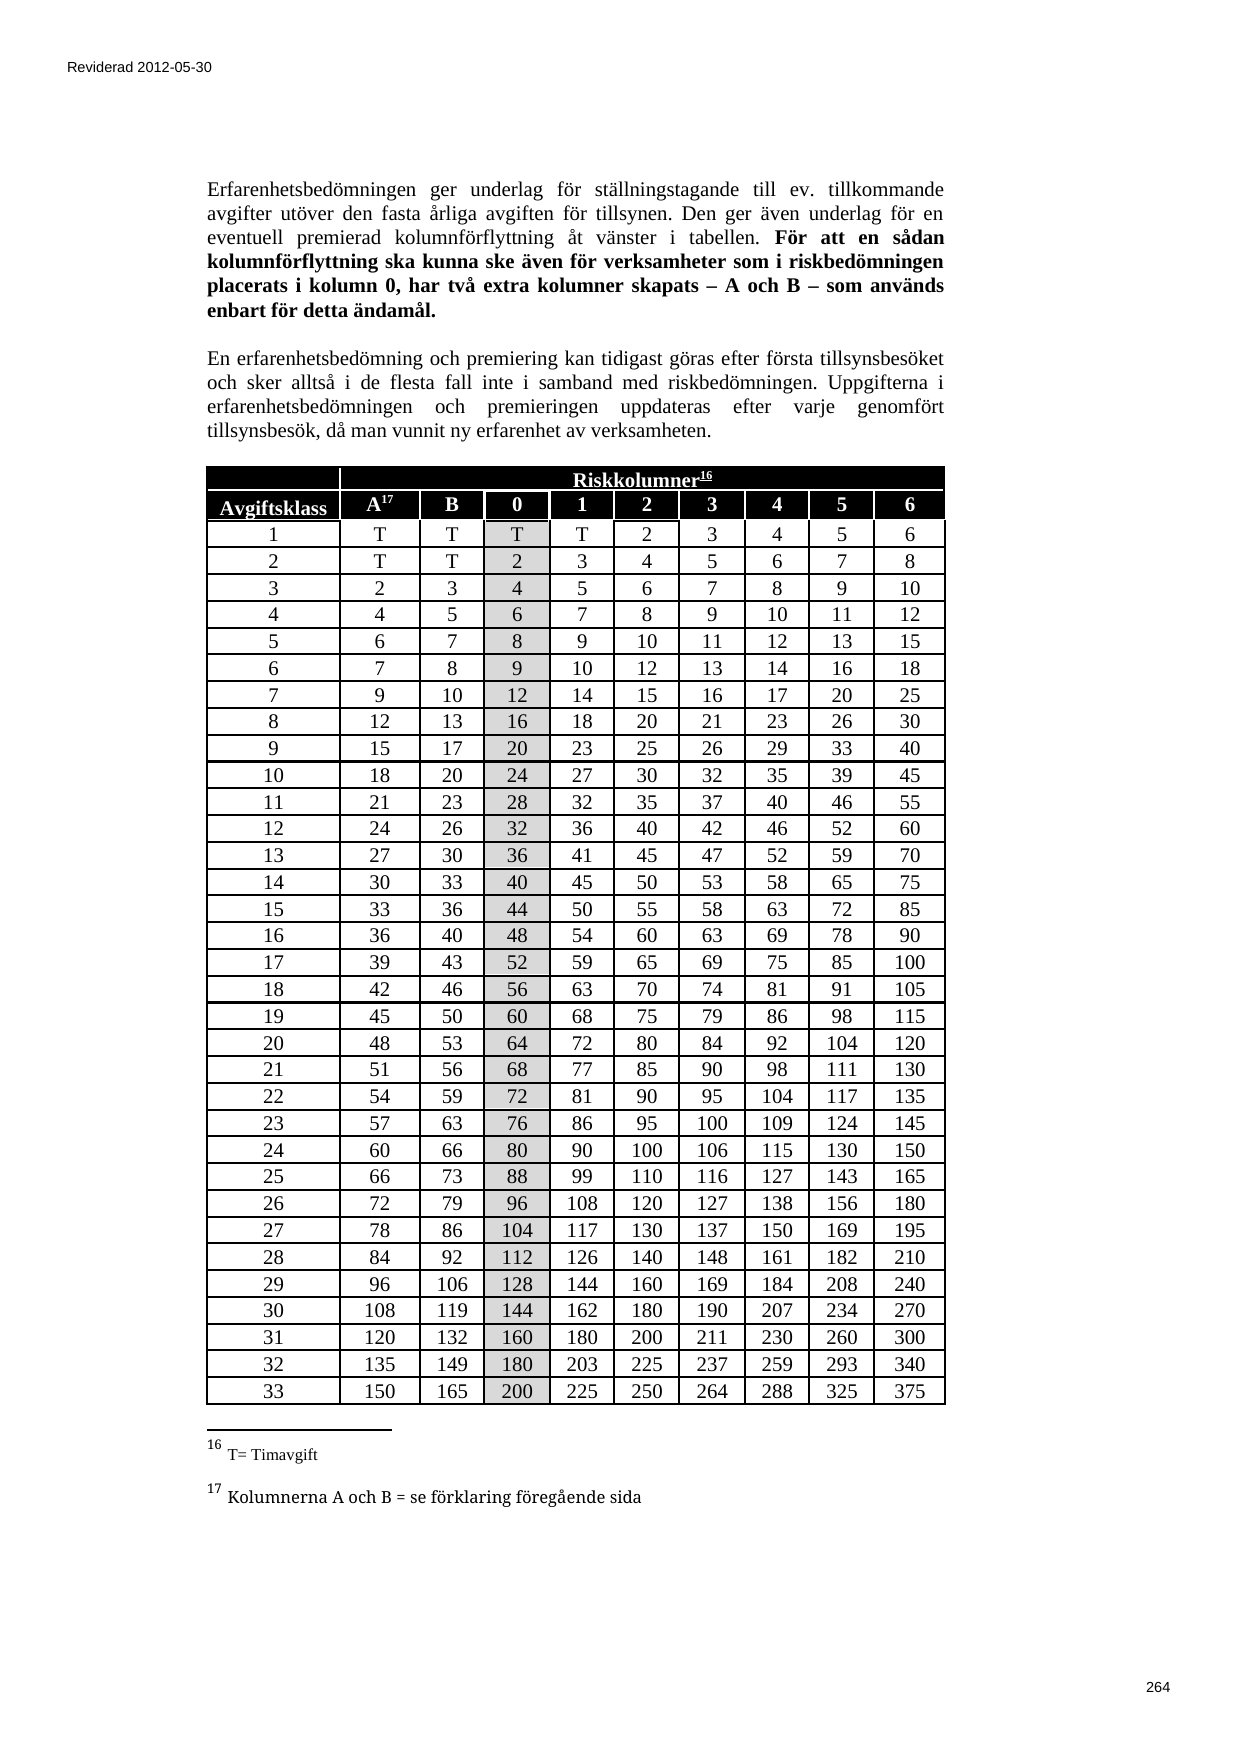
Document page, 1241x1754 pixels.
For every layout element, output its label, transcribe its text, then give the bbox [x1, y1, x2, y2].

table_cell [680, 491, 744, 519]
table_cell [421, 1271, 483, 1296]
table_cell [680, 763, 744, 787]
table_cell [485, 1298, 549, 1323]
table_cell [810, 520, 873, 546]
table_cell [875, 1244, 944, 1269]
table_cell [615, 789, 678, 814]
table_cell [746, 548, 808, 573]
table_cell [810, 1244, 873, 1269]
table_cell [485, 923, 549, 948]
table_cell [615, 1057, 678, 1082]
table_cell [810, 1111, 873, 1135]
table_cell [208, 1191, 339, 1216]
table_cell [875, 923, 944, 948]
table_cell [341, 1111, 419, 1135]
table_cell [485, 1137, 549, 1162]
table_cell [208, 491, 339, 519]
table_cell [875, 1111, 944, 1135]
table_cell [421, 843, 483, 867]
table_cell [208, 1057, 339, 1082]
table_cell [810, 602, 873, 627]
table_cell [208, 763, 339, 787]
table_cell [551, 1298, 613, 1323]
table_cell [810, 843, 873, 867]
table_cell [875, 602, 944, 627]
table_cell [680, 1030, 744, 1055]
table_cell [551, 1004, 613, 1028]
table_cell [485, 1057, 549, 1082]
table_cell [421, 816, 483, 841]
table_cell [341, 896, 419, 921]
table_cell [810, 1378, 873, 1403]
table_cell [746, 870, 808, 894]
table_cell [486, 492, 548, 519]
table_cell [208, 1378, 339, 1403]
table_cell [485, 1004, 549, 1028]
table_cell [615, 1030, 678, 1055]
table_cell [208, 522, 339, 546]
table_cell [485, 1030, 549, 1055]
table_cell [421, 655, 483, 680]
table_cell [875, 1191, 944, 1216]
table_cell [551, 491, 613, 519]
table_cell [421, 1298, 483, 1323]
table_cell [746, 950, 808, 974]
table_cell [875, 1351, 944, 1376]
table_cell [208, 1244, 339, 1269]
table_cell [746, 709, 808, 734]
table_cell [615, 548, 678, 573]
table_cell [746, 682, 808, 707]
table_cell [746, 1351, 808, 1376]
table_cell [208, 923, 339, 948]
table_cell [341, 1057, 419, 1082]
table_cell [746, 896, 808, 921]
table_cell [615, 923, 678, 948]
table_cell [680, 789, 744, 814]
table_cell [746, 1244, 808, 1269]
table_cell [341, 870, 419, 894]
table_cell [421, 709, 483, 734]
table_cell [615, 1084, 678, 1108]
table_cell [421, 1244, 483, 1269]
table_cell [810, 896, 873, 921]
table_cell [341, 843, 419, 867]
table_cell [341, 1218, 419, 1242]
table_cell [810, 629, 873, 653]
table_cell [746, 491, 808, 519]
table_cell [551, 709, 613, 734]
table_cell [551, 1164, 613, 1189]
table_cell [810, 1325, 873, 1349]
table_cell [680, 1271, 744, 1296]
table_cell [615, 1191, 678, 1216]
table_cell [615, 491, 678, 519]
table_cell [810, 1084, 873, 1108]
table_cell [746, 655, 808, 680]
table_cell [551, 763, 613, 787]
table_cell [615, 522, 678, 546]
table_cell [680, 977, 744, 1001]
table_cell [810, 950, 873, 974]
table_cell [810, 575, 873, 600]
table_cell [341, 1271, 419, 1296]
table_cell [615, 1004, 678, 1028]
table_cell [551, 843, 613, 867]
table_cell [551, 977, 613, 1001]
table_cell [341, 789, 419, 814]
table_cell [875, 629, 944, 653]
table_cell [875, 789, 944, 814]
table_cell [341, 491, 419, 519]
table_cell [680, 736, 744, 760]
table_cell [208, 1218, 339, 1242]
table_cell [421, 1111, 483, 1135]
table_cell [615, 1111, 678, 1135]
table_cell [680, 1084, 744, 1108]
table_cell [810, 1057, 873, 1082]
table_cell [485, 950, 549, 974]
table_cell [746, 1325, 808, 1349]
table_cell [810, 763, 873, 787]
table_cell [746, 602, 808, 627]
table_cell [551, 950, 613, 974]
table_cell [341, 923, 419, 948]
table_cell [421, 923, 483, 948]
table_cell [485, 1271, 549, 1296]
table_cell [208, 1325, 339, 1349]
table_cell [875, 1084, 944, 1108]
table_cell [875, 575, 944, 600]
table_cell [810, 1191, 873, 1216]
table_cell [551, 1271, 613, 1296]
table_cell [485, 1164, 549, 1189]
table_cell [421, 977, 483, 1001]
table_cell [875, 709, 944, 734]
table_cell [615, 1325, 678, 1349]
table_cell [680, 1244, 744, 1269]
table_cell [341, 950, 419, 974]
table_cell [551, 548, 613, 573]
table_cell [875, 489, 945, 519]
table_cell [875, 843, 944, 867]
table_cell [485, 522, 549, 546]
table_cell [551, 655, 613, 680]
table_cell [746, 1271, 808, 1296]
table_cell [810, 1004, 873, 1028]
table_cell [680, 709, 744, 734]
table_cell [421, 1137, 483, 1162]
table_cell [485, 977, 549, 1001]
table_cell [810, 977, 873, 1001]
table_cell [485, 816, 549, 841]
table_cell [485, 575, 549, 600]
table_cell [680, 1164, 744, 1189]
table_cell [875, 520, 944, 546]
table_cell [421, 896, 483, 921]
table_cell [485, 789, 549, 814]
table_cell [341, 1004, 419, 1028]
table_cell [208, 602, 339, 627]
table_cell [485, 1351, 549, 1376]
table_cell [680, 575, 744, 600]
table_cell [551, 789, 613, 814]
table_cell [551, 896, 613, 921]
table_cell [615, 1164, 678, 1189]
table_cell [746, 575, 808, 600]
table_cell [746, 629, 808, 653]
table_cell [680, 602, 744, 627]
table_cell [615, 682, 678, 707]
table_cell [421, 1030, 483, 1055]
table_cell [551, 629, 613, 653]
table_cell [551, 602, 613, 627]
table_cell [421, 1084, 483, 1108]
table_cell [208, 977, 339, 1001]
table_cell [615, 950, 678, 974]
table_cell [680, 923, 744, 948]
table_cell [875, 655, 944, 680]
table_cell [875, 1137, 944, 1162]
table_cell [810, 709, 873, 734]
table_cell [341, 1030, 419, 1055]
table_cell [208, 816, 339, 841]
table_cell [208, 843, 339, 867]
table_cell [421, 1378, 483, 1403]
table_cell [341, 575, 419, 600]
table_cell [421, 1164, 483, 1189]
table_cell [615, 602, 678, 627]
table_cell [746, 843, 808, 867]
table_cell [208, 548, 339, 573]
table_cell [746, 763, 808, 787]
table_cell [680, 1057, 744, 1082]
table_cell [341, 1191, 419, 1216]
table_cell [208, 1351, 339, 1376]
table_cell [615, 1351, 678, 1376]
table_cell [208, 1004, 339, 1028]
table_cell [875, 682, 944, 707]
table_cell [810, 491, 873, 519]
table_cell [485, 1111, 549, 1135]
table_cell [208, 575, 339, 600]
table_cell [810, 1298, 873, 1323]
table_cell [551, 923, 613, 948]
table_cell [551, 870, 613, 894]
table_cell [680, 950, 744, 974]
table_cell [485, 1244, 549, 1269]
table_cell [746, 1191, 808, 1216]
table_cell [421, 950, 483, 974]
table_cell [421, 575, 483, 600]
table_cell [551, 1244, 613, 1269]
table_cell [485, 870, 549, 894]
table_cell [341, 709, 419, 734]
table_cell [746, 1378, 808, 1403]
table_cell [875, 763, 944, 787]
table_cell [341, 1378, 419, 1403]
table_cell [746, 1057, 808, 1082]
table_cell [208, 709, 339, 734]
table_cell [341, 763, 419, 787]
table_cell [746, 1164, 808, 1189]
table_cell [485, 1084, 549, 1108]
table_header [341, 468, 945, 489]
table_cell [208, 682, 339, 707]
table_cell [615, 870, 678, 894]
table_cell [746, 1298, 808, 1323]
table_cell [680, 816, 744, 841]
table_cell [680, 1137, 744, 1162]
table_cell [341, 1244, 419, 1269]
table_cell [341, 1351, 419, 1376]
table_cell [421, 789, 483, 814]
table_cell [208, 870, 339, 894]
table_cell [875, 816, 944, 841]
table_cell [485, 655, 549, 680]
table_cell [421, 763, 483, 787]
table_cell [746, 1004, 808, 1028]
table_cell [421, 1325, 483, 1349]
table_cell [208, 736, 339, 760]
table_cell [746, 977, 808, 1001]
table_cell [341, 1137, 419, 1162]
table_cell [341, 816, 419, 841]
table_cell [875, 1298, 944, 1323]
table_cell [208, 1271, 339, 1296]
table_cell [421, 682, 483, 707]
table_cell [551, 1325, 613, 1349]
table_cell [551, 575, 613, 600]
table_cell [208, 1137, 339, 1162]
text Erfarenhetsbedömningen ger underlag för ställningstagande till ev. tillkommande avgifter utöver den fasta årliga avgiften för tillsynen. Den ger även underlag för en eventuell premierad kolumnförflyttning åt vänster i tabellen. För att en sådan kolumnförflyttning ska kunna ske även för verksamheter som i riskbedömningen placerats i kolumn 0, har två extra kolumner skapats – A och B – som används enbart för detta ändamål. [207, 177, 945, 322]
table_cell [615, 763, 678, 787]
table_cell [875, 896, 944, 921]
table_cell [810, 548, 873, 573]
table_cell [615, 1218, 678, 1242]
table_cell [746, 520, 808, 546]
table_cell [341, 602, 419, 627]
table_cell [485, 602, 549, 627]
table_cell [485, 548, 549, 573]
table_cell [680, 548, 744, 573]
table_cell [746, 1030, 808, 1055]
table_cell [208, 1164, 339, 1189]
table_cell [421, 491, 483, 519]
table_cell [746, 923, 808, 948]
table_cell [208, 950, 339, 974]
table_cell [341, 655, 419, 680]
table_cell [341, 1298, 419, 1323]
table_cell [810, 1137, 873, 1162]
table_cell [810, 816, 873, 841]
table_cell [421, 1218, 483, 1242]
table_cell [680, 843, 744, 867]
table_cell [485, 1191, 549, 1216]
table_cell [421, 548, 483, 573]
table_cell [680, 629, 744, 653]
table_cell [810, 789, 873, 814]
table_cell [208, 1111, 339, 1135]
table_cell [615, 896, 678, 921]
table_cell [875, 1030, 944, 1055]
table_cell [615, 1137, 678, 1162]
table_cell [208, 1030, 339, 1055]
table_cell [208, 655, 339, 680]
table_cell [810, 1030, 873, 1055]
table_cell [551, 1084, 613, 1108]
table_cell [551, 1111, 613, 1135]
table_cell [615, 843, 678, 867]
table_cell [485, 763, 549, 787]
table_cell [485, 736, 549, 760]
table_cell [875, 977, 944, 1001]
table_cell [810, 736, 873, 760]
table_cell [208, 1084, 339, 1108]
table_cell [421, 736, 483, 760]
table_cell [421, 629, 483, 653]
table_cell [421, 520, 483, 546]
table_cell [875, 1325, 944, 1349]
text En erfarenhetsbedömning och premiering kan tidigast göras efter första tillsynsbesöket och sker alltså i de flesta fall inte i samband med riskbedömningen. Uppgifterna i erfarenhetsbedömningen och premieringen uppdateras efter varje genomfört tillsynsbesök, då man vunnit ny erfarenhet av verksamheten. [207, 346, 945, 442]
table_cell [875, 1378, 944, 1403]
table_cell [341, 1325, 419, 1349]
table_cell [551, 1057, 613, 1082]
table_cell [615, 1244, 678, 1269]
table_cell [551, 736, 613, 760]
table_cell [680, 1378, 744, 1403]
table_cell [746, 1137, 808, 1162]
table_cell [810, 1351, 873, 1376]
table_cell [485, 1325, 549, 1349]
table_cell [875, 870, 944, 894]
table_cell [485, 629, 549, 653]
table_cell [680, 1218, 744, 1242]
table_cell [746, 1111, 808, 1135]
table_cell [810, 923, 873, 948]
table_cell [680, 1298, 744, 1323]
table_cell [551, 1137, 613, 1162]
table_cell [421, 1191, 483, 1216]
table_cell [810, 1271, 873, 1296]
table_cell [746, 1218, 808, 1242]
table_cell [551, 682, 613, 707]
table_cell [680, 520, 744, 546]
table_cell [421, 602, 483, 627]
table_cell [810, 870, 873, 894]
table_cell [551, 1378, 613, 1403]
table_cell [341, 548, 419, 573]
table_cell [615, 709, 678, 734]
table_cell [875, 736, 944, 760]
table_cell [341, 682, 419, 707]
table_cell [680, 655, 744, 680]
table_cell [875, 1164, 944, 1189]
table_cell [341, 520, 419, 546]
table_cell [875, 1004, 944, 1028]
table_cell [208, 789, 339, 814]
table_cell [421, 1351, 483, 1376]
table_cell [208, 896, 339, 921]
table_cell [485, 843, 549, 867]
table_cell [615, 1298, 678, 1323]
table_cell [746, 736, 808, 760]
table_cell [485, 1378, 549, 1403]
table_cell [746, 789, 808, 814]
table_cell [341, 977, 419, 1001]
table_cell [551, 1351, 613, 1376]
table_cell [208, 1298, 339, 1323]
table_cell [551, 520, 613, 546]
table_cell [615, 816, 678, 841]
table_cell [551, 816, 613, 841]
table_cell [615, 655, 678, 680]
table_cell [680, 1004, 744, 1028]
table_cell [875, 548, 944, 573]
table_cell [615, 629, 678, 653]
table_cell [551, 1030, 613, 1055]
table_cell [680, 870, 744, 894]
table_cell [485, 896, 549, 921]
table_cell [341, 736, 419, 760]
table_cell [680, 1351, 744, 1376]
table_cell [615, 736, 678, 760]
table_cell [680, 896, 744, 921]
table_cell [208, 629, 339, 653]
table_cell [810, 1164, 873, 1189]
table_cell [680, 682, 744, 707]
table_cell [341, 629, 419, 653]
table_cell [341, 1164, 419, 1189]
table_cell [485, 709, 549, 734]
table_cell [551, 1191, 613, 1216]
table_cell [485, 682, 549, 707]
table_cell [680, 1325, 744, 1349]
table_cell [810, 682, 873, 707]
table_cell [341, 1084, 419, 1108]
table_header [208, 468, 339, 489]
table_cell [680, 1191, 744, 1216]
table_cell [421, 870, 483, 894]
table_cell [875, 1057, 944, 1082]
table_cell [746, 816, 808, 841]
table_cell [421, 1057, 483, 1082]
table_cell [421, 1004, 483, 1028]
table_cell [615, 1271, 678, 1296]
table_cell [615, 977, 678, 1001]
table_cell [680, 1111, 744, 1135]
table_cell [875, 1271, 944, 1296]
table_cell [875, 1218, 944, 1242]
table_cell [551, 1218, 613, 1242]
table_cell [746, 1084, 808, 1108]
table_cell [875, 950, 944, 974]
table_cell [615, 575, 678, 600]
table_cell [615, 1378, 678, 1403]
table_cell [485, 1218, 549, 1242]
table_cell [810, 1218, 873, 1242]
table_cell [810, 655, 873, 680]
